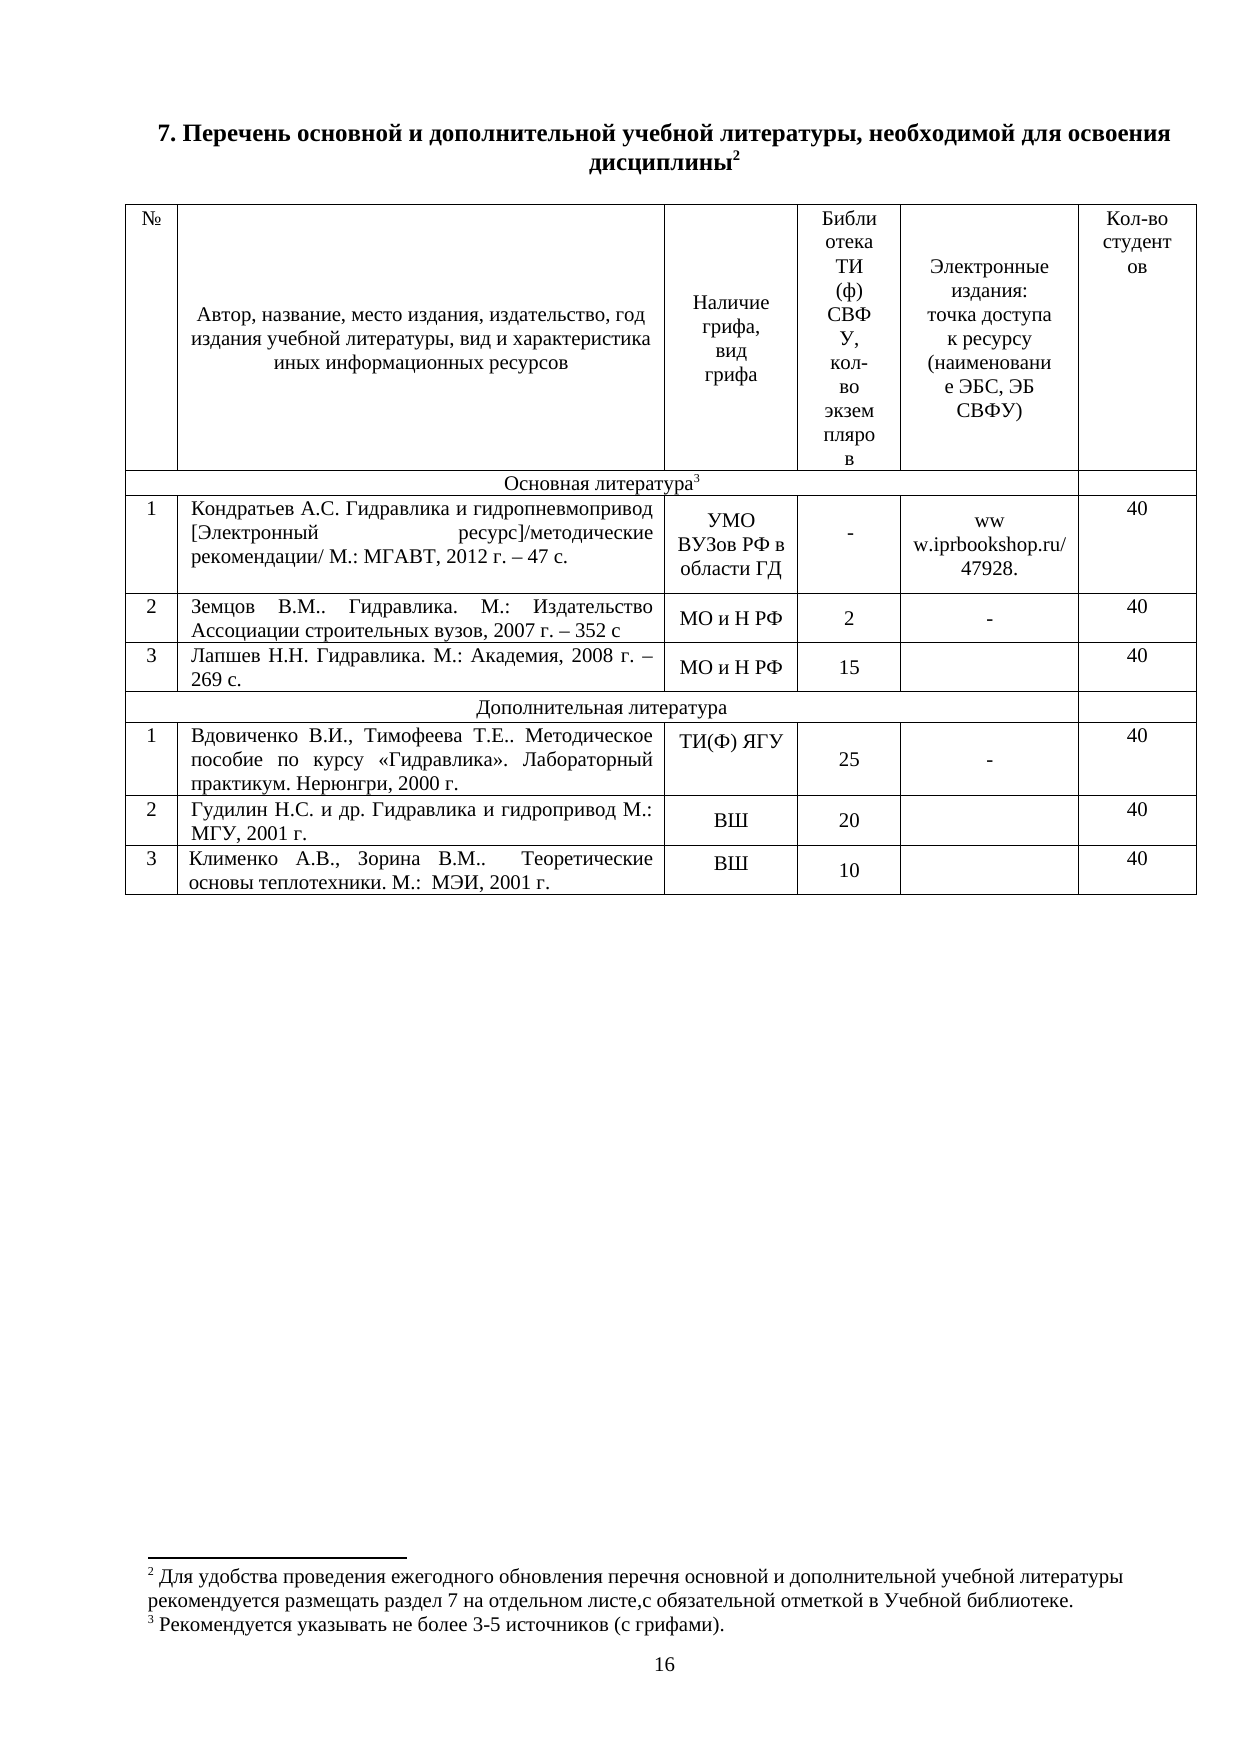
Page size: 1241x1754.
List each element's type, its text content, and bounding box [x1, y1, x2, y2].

text 7. Перечень основной и дополнительной учебной литературы, необходимой для освоения дисциплины [148, 118, 1181, 176]
table_cell 15 [798, 643, 900, 691]
table_header Кол-во студентов [1079, 205, 1196, 470]
table_cell [901, 643, 1078, 691]
table_cell МО и Н РФ [665, 594, 797, 642]
table_cell [1079, 471, 1196, 495]
table_cell 20 [798, 796, 900, 844]
table_cell Кондратьев А.С. Гидравлика и гидропневмопривод [Электронный ресурс]/методические рекомендации/ М.: МГАВТ, 2012 г. – 47 с. [178, 496, 664, 592]
table_header БиблиотекаТИ (ф) СВФУ, кол-во экземпляров [798, 205, 900, 470]
table_cell 40 [1079, 594, 1196, 642]
table_header Автор, название, место издания, издательство, год издания учебной литературы, вид и характеристика иных информационных ресурсов [178, 205, 664, 470]
table_cell Дополнительная литература [126, 692, 1078, 722]
table_cell 2 [126, 594, 177, 642]
table_header Наличие грифа, вид грифа [665, 205, 797, 470]
table_cell ТИ(Ф) ЯГУ [665, 723, 797, 795]
table_header Электронные издания: точка доступа к ресурсу (наименование ЭБС, ЭБ СВФУ) [901, 205, 1078, 470]
table_cell 3 [126, 643, 177, 691]
table_cell 40 [1079, 496, 1196, 592]
table_cell 1 [126, 723, 177, 795]
table_cell 10 [798, 846, 900, 894]
table_cell 40 [1079, 723, 1196, 795]
table_cell 25 [798, 723, 900, 795]
table_cell Клименко А.В., Зорина В.М.. Теоретические основы теплотехники. М.: МЭИ, 2001 г. [178, 846, 664, 894]
table_cell УМО ВУЗов РФ в области ГД [665, 496, 797, 592]
table_cell Основная литература [126, 471, 1078, 495]
table_cell www.iprbookshop.ru/47928. [901, 496, 1078, 592]
table_cell ВШ [665, 796, 797, 844]
table_cell 2 [126, 796, 177, 844]
table_cell - [901, 723, 1078, 795]
table_cell 40 [1079, 846, 1196, 894]
table_cell Вдовиченко В.И., Тимофеева Т.Е.. Методическое пособие по курсу «Гидравлика». Лабораторный практикум. Нерюнгри, 2000 г. [178, 723, 664, 795]
table_cell Земцов В.М.. Гидравлика. М.: Издательство Ассоциации строительных вузов, 2007 г. – 352 с [178, 594, 664, 642]
table_cell 2 [798, 594, 900, 642]
table_cell МО и Н РФ [665, 643, 797, 691]
table_cell 40 [1079, 643, 1196, 691]
table_cell Гудилин Н.С. и др. Гидравлика и гидропривод М.: МГУ, 2001 г. [178, 796, 664, 844]
table_cell Лапшев Н.Н. Гидравлика. М.: Академия, 2008 г. – 269 с. [178, 643, 664, 691]
table_cell [1079, 692, 1196, 722]
table_cell 1 [126, 496, 177, 592]
table_cell - [798, 496, 900, 592]
table_cell ВШ [665, 846, 797, 894]
table_header № [126, 205, 177, 470]
table_cell 3 [126, 846, 177, 894]
table_cell [901, 846, 1078, 894]
table_cell 40 [1079, 796, 1196, 844]
table_cell [901, 796, 1078, 844]
table_cell - [901, 594, 1078, 642]
